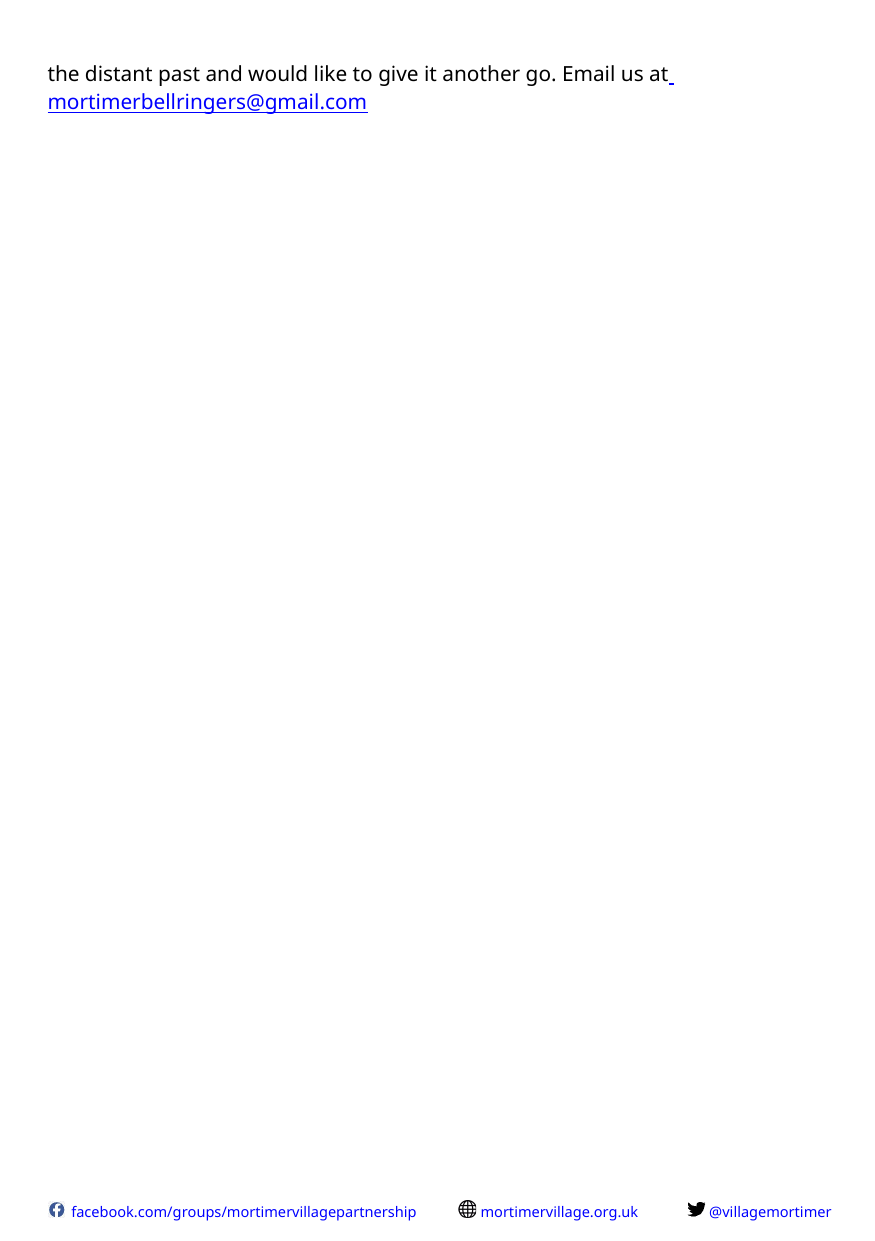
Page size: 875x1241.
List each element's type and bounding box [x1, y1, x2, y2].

picture [687, 1200, 706, 1218]
text [47, 59, 821, 116]
picture [48, 1201, 65, 1218]
picture [458, 1200, 477, 1218]
